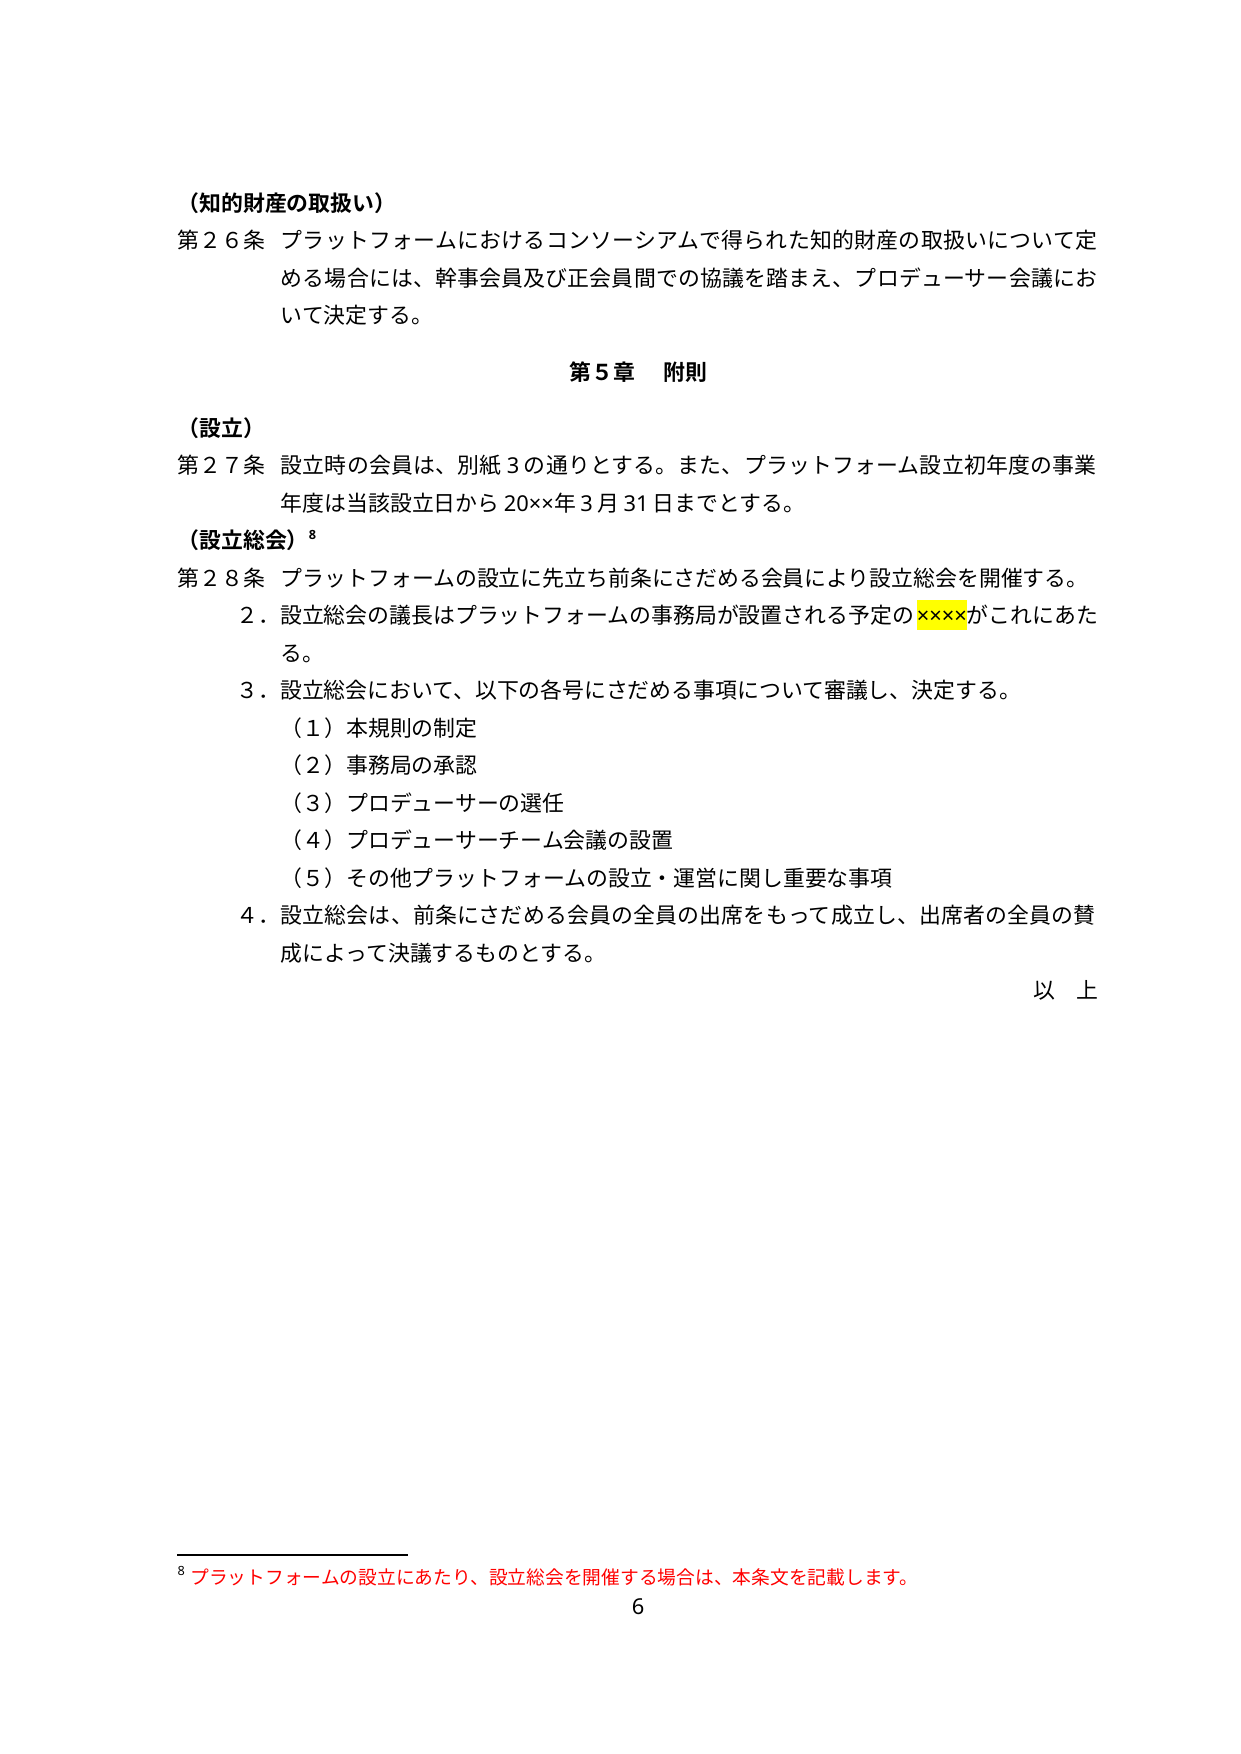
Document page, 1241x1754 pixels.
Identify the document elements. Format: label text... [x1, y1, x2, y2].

list 附則 [177, 352, 1099, 389]
text （３）プロデューサーの選任 [280, 783, 1098, 821]
subtitle （設立） [177, 408, 1098, 446]
list 設立時の会員は、別紙3の通りとする。また、プラットフォーム設立初年度の事業年度は当該設立日から20××年3月31日までとする。 [177, 446, 1098, 521]
list プラットフォームの設立に先立ち前条にさだめる会員により設立総会を開催する。 [177, 558, 1098, 596]
list プラットフォームにおけるコンソーシアムで得られた知的財産の取扱いについて定める場合には、幹事会員及び正会員間での協議を踏まえ、プロデューサー会議において決定する。 [177, 221, 1098, 333]
text （１）本規則の制定 [280, 708, 1098, 746]
subtitle （知的財産の取扱い） [177, 183, 1098, 221]
subtitle （設立総会） [177, 521, 1098, 558]
list ３．設立総会において、以下の各号にさだめる事項について審議し、決定する。 [236, 671, 1098, 708]
text 以 上 [200, 971, 1098, 1008]
text （５）その他プラットフォームの設立・運営に関し重要な事項 [280, 858, 1098, 896]
list ２．設立総会の議長はプラットフォームの事務局が設置される予定の××××がこれにあたる。 [236, 596, 1098, 671]
text （２）事務局の承認 [280, 746, 1098, 783]
text （４）プロデューサーチーム会議の設置 [280, 821, 1098, 858]
list ４．設立総会は、前条にさだめる会員の全員の出席をもって成立し、出席者の全員の賛成によって決議するものとする。 [236, 896, 1098, 971]
